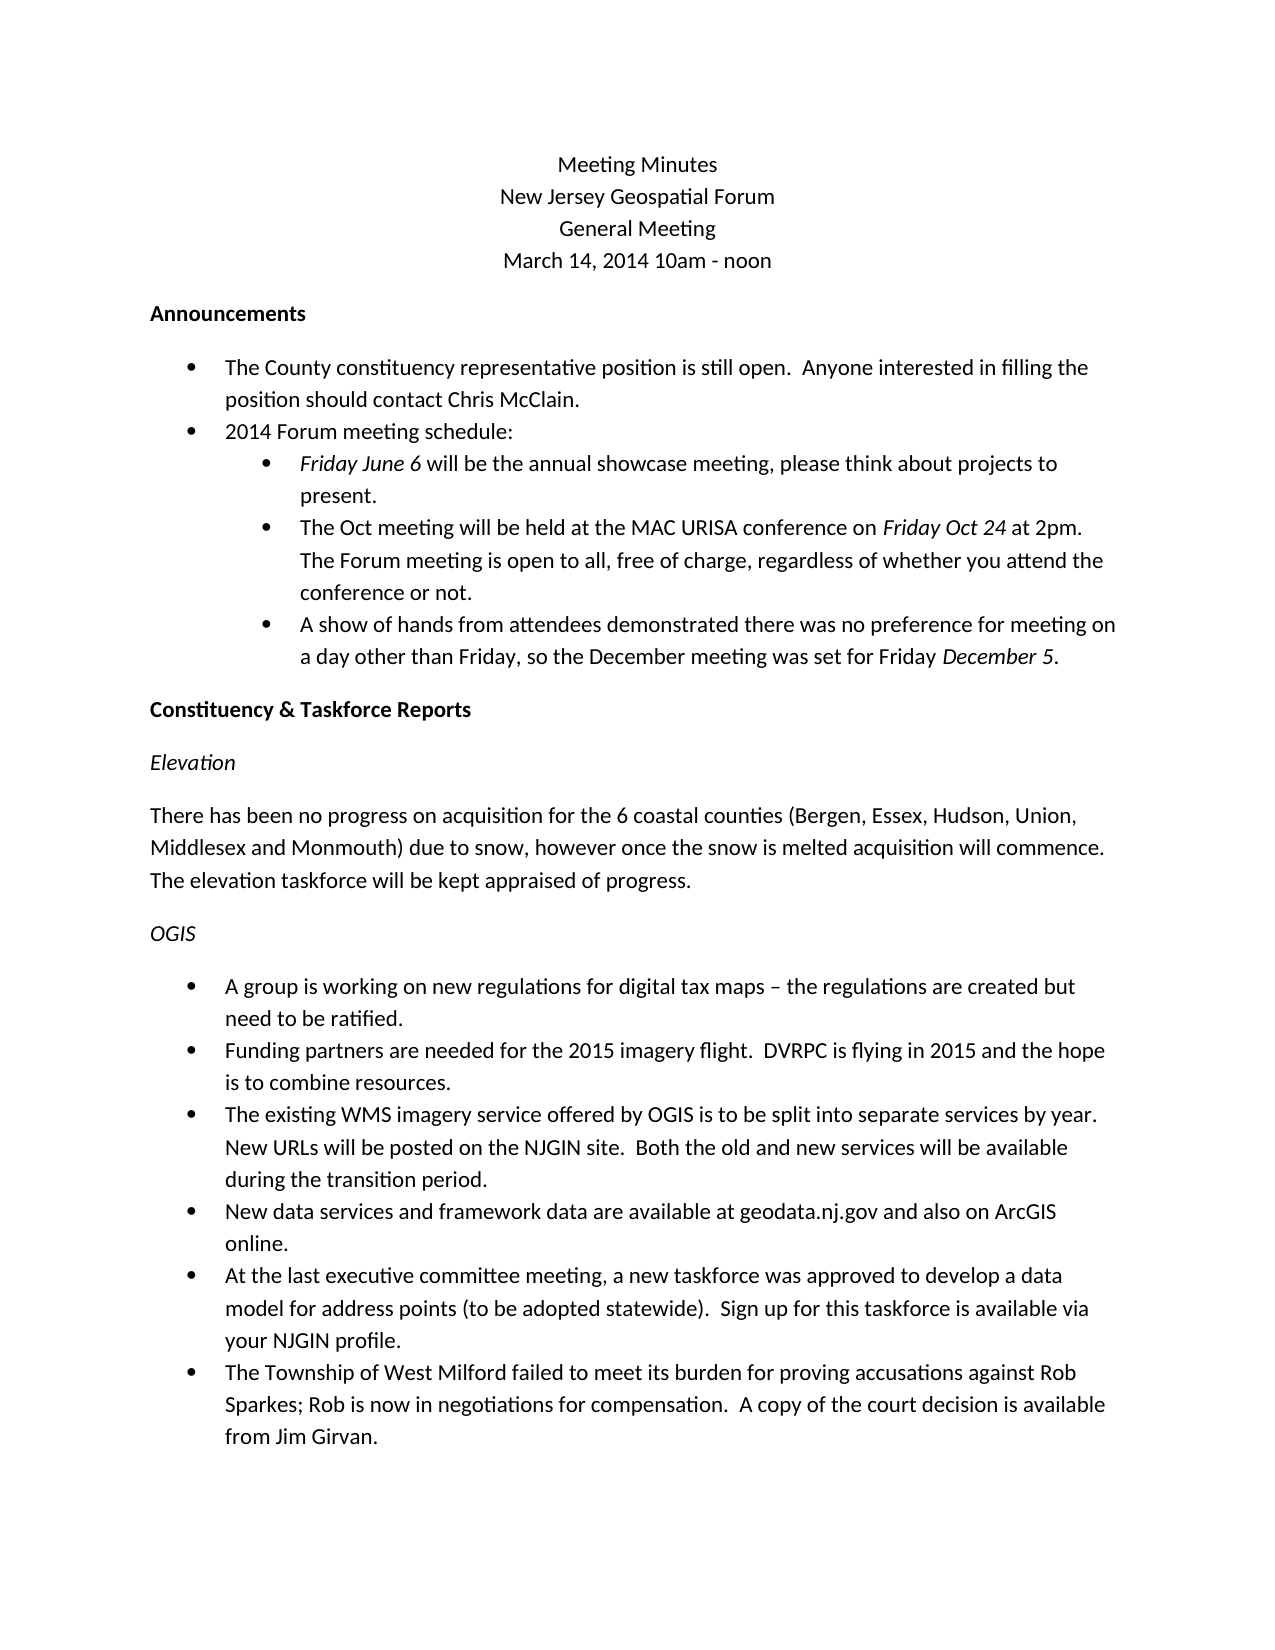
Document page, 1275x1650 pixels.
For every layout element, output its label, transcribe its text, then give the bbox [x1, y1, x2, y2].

text Announcements [150, 299, 1125, 328]
text Meeting Minutes New Jersey Geospatial Forum General Meeting March 14, 2014 10am - noon [150, 150, 1125, 274]
text OGIS [150, 919, 1125, 947]
list New data services and framework data are available at geodata.nj.gov and also on ArcGIS online. [187, 1197, 1125, 1257]
list The Township of West Milford failed to meet its burden for proving accusations against Rob Sparkes; Rob is now in negotiations for compensation. A copy of the court decision is available from Jim Girvan. [187, 1358, 1125, 1450]
list Funding partners are needed for the 2015 imagery flight. DVRPC is flying in 2015 and the hope is to combine resources. [187, 1036, 1125, 1096]
list The Oct meeting will be held at the MAC URISA conference on Friday Oct 24 at 2pm. The Forum meeting is open to all, free of charge, regardless of whether you attend the conference or not. [262, 513, 1125, 606]
list The County constituency representative position is still open. Anyone interested in filling the position should contact Chris McClain. [187, 353, 1125, 413]
text Constituency & Taskforce Reports [150, 695, 1125, 723]
text Elevation [150, 748, 1125, 776]
list Friday June 6 will be the annual showcase meeting, please think about projects to present. [262, 449, 1125, 509]
list A show of hands from attendees demonstrated there was no preference for meeting on a day other than Friday, so the December meeting was set for Friday December 5. [262, 610, 1125, 670]
list 2014 Forum meeting schedule: [187, 417, 1125, 445]
list At the last executive committee meeting, a new taskforce was approved to develop a data model for address points (to be adopted statewide). Sign up for this taskforce is available via your NJGIN profile. [187, 1261, 1125, 1354]
text There has been no progress on acquisition for the 6 coastal counties (Bergen, Essex, Hudson, Union, Middlesex and Monmouth) due to snow, however once the snow is melted acquisition will commence. The elevation taskforce will be kept appraised of progress. [150, 801, 1125, 894]
list A group is working on new regulations for digital tax maps – the regulations are created but need to be ratified. [187, 972, 1125, 1032]
list The existing WMS imagery service offered by OGIS is to be split into separate services by year. New URLs will be posted on the NJGIN site. Both the old and new services will be available during the transition period. [187, 1101, 1125, 1193]
